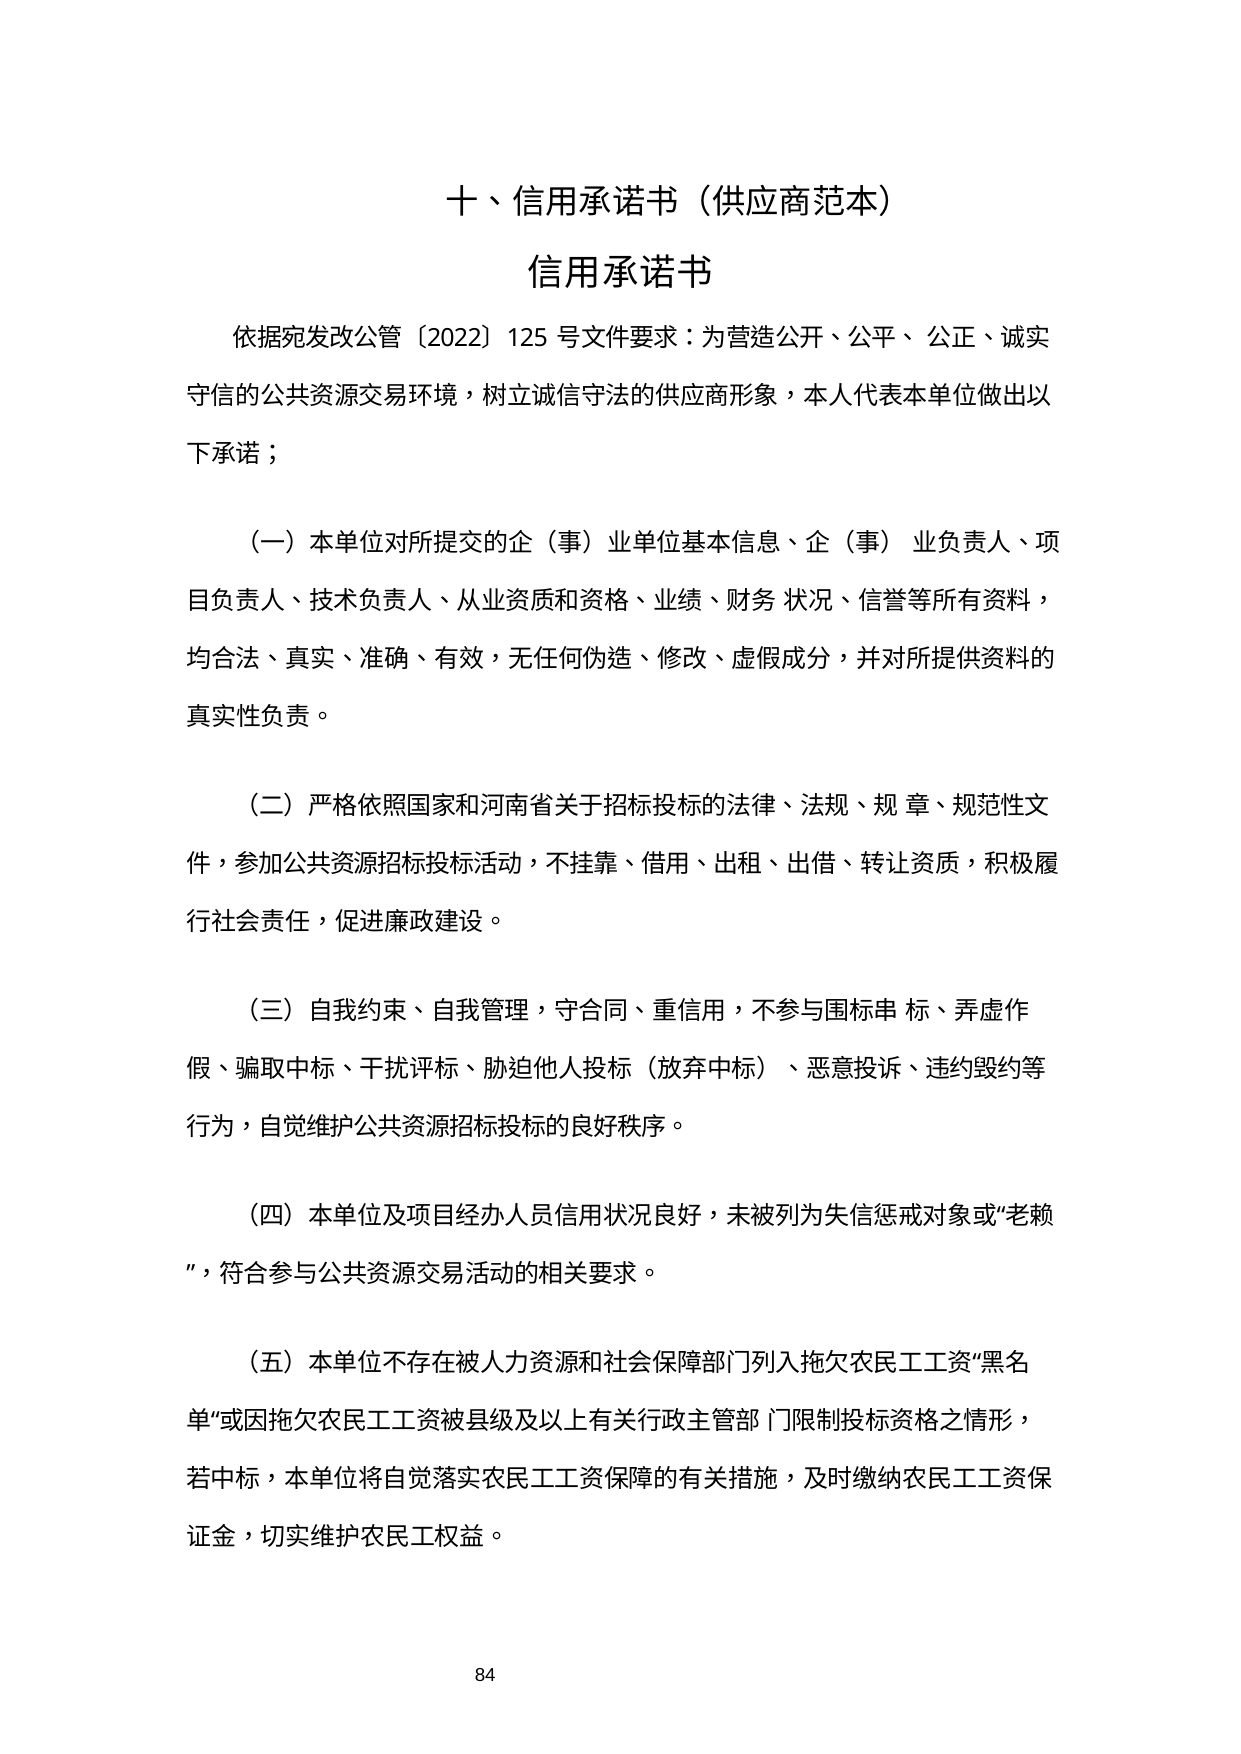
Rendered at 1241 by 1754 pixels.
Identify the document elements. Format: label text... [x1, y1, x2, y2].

text （二）严格依照国家和河南省关于招标投标的法律、法规、规 章、规范性文件，参加公共资源招标投标活动，不挂靠、借用、出租、出借、转让资质，积极履行社会责任，促进廉政建设。 [186, 787, 1063, 938]
text （三）自我约束、自我管理，守合同、重信用，不参与围标串 标、弄虚作假、骗取中标、干扰评标、胁迫他人投标（放弃中标）、恶意投诉、违约毁约等行为，自觉维护公共资源招标投标的良好秩序。 [186, 992, 1058, 1143]
text （四）本单位及项目经办人员信用状况良好，未被列为失信惩戒对象或“老赖 ”，符合参与公共资源交易活动的相关要求。 [186, 1198, 1058, 1290]
text 十、信用承诺书（供应商范本） [445, 198, 1063, 248]
text （一）本单位对所提交的企（事）业单位基本信息、企（事） 业负责人、项目负责人、技术负责人、从业资质和资格、业绩、财务 状况、信誉等所有资料，均合法、真实、准确、有效，无任何伪造、修改、虚假成分，并对所提供资料的真实性负责。 [186, 524, 1061, 733]
text 信用承诺书 [527, 249, 1063, 294]
text 依据宛发改公管〔2022〕125 号文件要求：为营造公开、公平、 公正、诚实守信的公共资源交易环境，树立诚信守法的供应商形象，本人代表本单位做出以下承诺； [186, 319, 1063, 470]
text （五）本单位不存在被人力资源和社会保障部门列入拖欠农民工工资“黑名单“或因拖欠农民工工资被县级及以上有关行政主管部 门限制投标资格之情形，若中标，本单位将自觉落实农民工工资保障的有关措施，及时缴纳农民工工资保证金，切实维护农民工权益。 [186, 1344, 1053, 1553]
